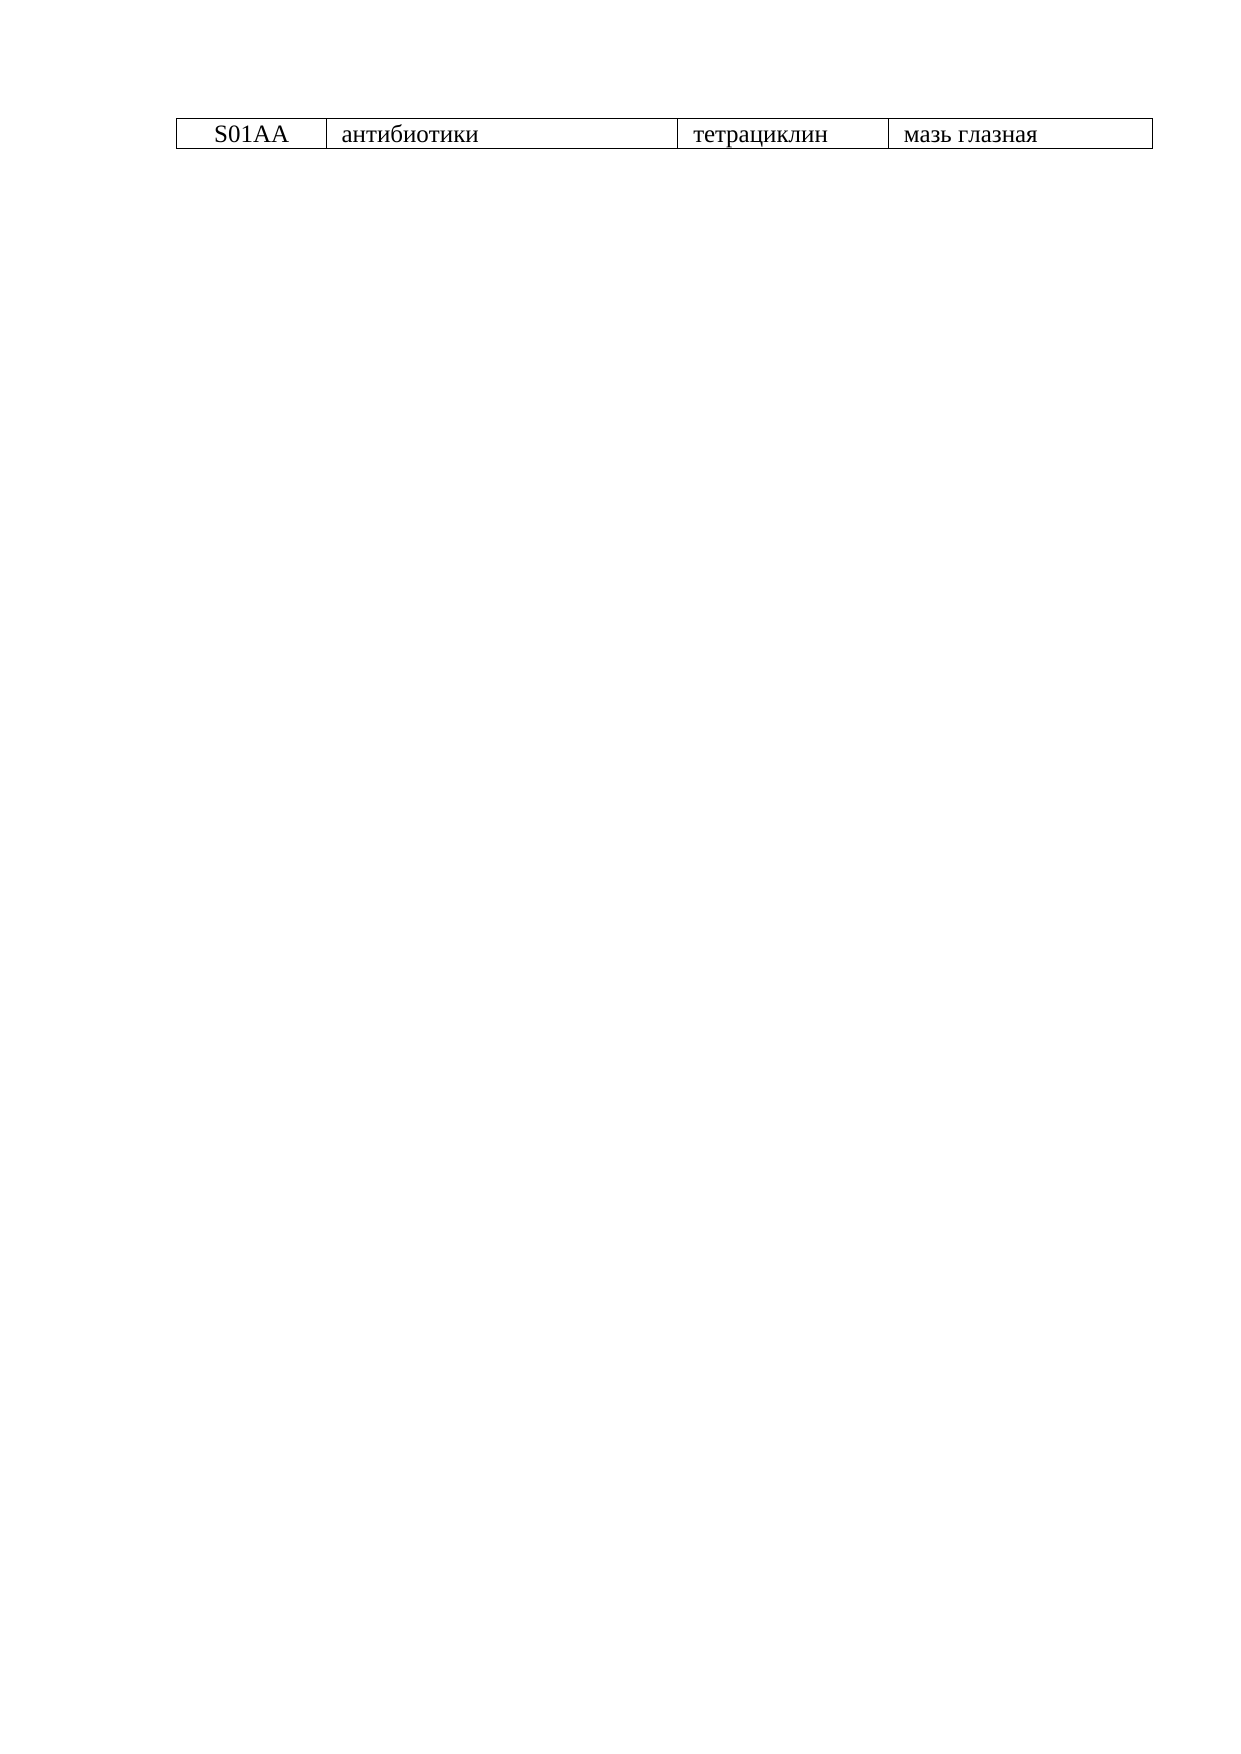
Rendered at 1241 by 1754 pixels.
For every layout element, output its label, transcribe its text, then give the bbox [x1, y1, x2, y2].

table_cell S01AA [177, 119, 326, 148]
table_cell тетрациклин [678, 119, 888, 148]
table_cell мазь глазная [889, 119, 1152, 148]
table_cell антибиотики [327, 119, 677, 148]
